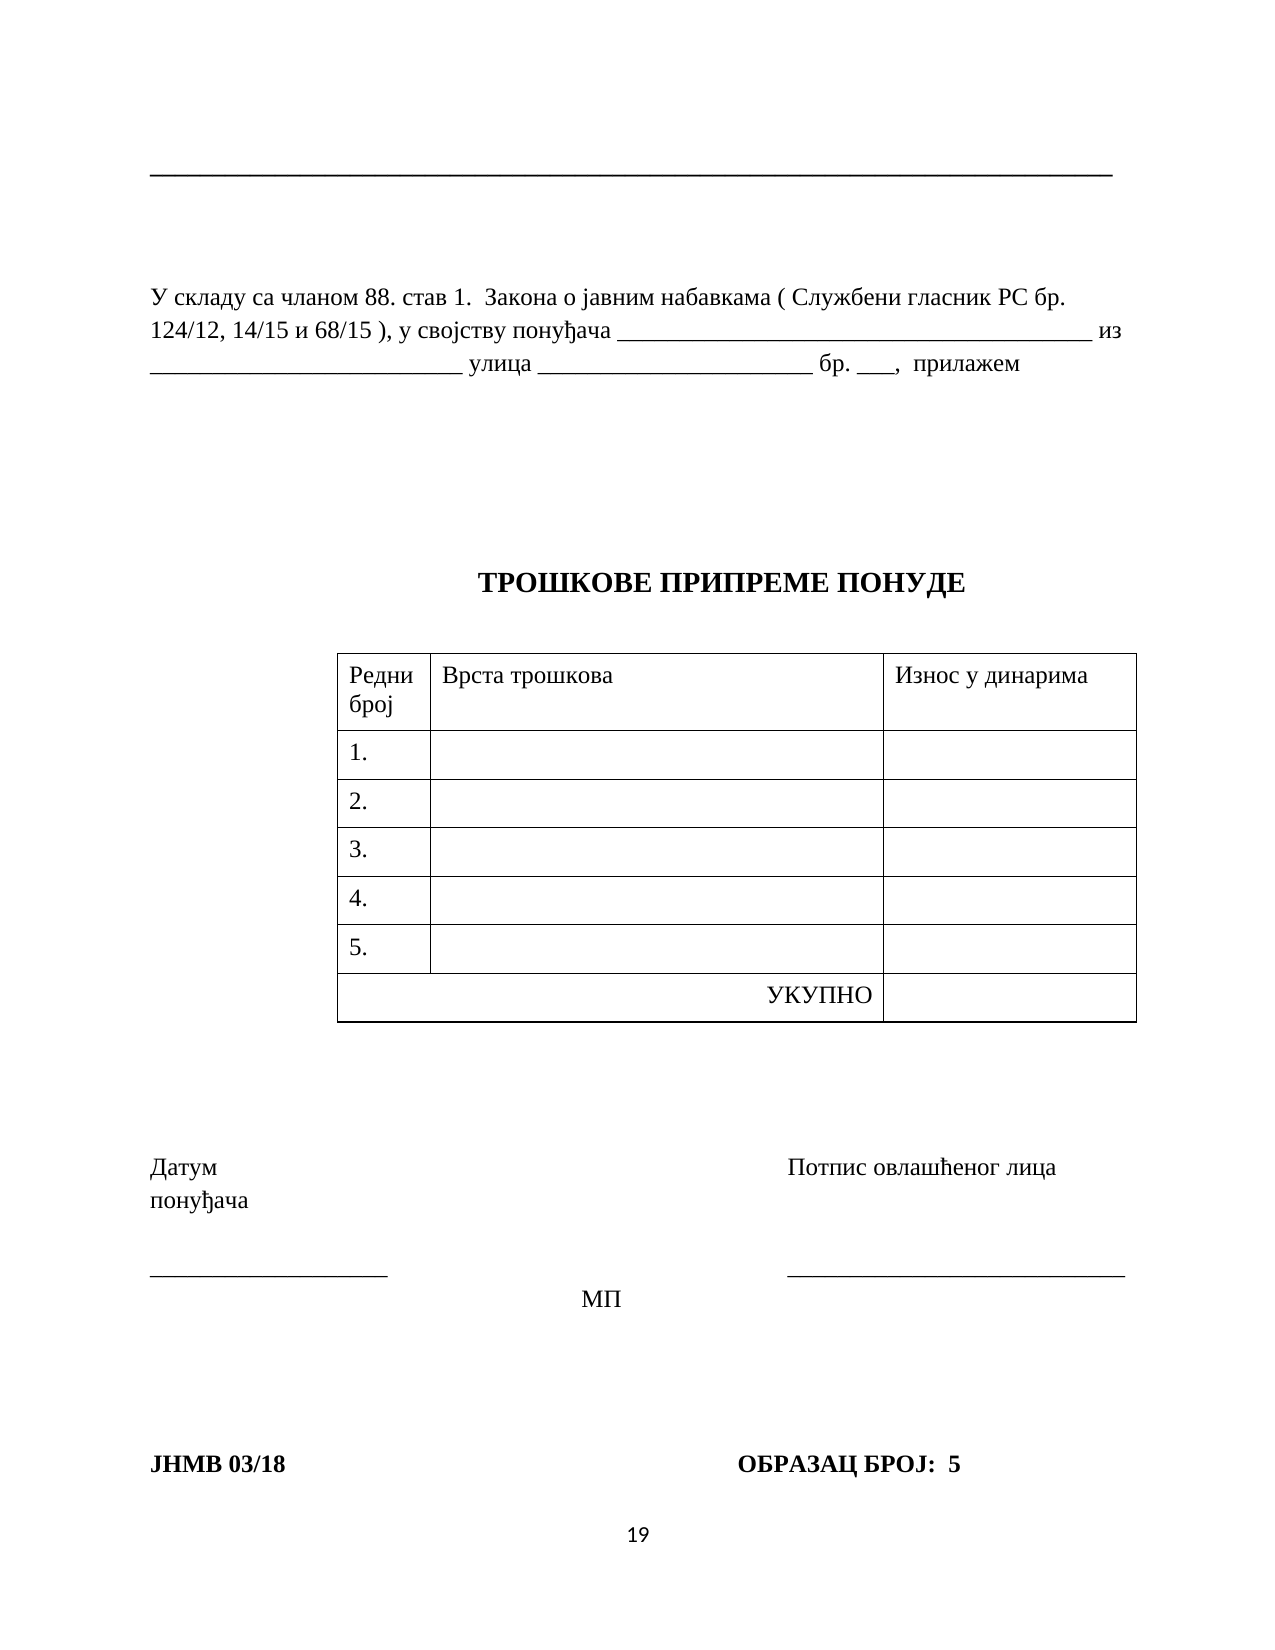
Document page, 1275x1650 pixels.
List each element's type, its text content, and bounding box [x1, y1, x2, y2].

table_cell [884, 731, 1136, 779]
table_cell [884, 974, 1136, 1021]
text ___________________ ___________________________ [150, 1251, 1125, 1280]
table_cell УКУПНО [338, 974, 883, 1021]
table_cell 3. [338, 828, 430, 876]
text МП [150, 1284, 1125, 1313]
table_cell 4. [338, 877, 430, 924]
table_cell [884, 925, 1136, 973]
table_cell 2. [338, 780, 430, 827]
table_cell [431, 731, 883, 779]
table_cell [431, 780, 883, 827]
table_cell [884, 828, 1136, 876]
table_header Износ у динарима [884, 654, 1136, 730]
table_cell [884, 877, 1136, 924]
table_cell 1. [338, 731, 430, 779]
text Датум Потпис овлашћеног лица понуђача [150, 1152, 1125, 1214]
table_cell [431, 828, 883, 876]
table_header Редни број [338, 654, 430, 730]
table_header Врста трошкова [431, 654, 883, 730]
table_cell [431, 925, 883, 973]
text ТРОШКОВЕ ПРИПРЕМЕ ПОНУДЕ [319, 566, 1125, 599]
table_cell 5. [338, 925, 430, 973]
text _____________________________________________________________________________ [150, 150, 1125, 179]
table_cell [884, 780, 1136, 827]
text У складу са чланом 88. став 1. Закона о јавним набавкама ( Службени гласник РС бр. 124/12, 14/15 и 68/15 ), у својству понуђача ______________________________________ из _________________________ улица ______________________ бр. ___, прилажем [150, 282, 1125, 377]
table_cell [431, 877, 883, 924]
text ЈНМВ 03/18 ОБРАЗАЦ БРОЈ: 5 [150, 1449, 1125, 1478]
